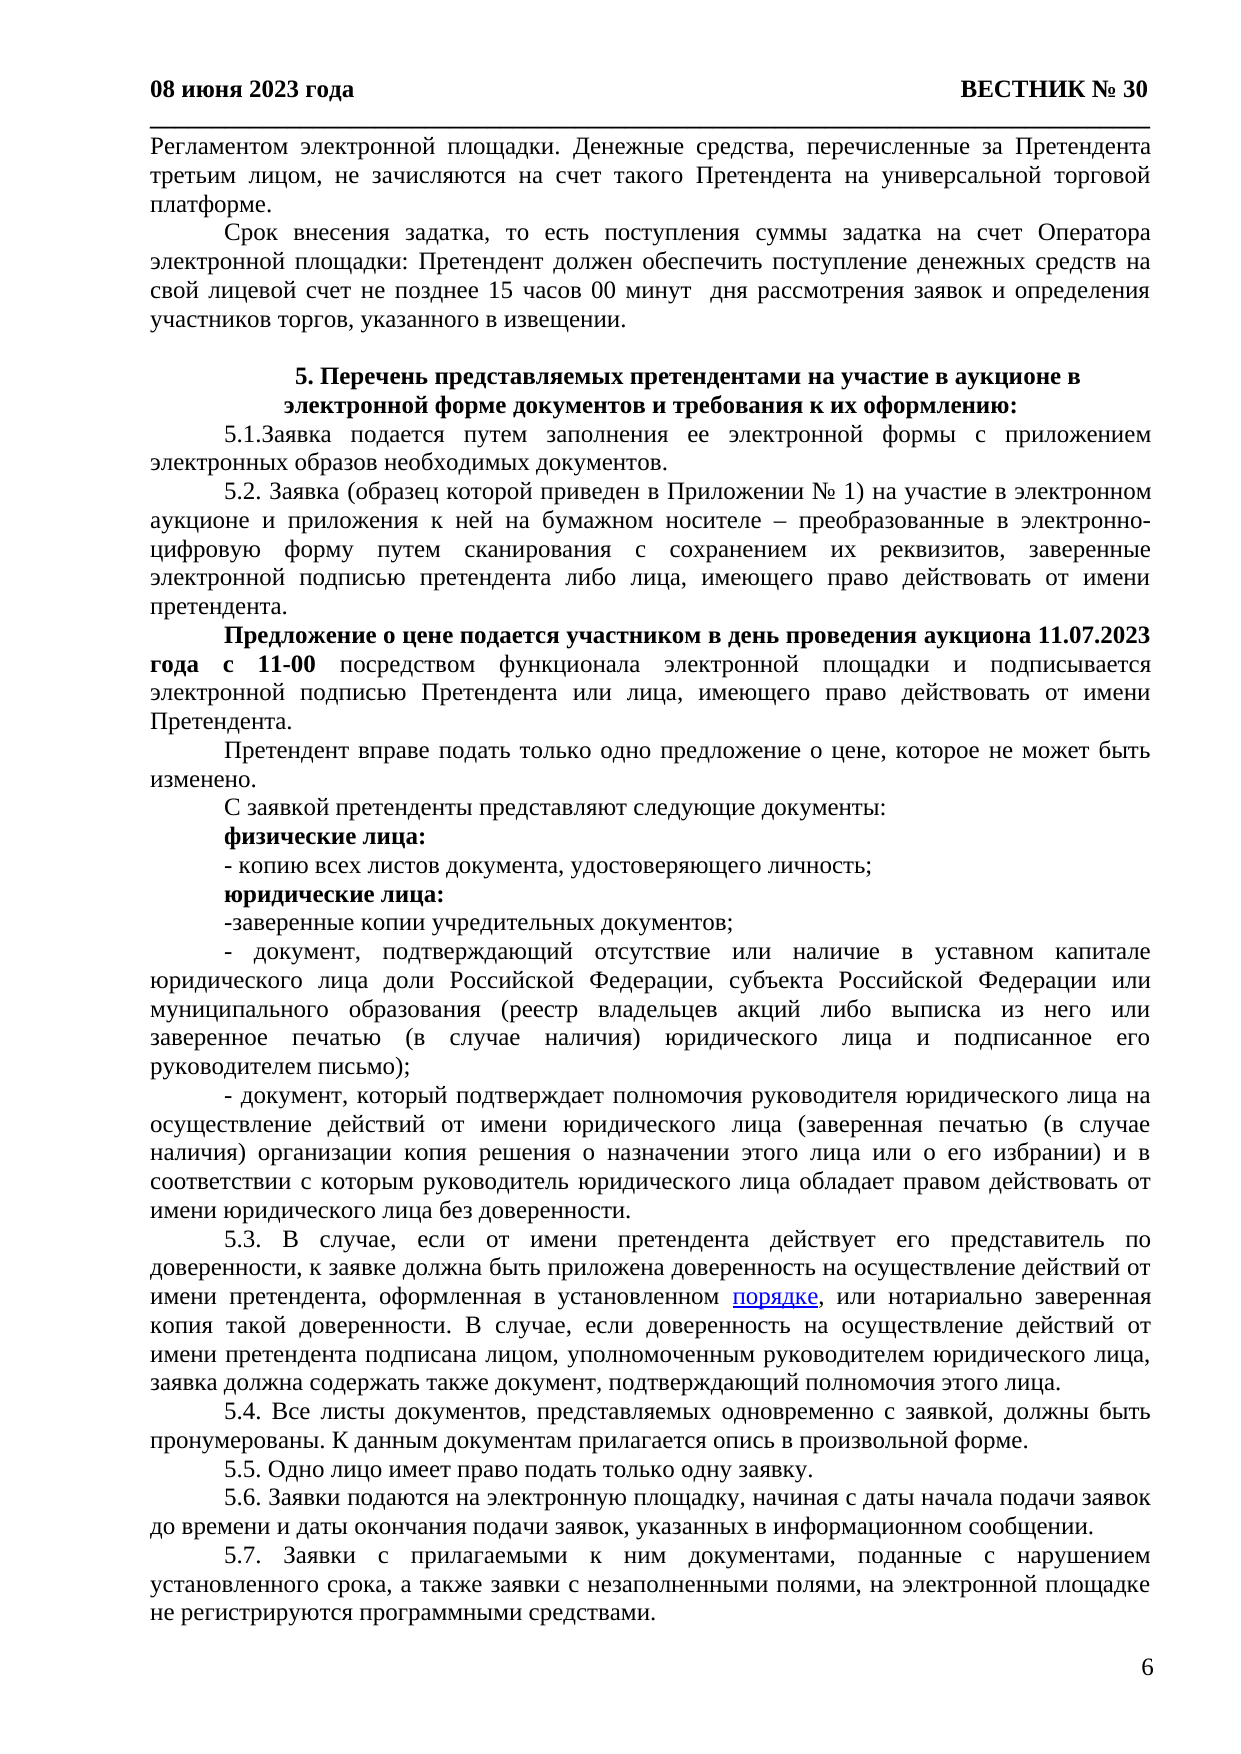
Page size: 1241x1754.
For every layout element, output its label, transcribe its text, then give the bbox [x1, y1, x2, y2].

text Срок внесения задатка, то есть поступления суммы задатка на счет Оператора электронной площадки: Претендент должен обеспечить поступление денежных средств на свой лицевой счет не позднее 15 часов 00 минут дня рассмотрения заявок и определения участников торгов, указанного в извещении. [150, 217, 1152, 332]
text -заверенные копии учредительных документов; [150, 907, 1152, 936]
text физические лица: [150, 821, 1152, 850]
text 5. Перечень представляемых претендентами на участие в аукционе в электронной форме документов и требования к их оформлению: [150, 361, 1152, 419]
text 5.6. Заявки подаются на электронную площадку, начиная с даты начала подачи заявок до времени и даты окончания подачи заявок, указанных в информационном сообщении. [150, 1482, 1152, 1540]
text Предложение о цене подается участником в день проведения аукциона 11.07.2023 года с 11-00 посредством функционала электронной площадки и подписывается электронной подписью Претендента или лица, имеющего право действовать от имени Претендента. [150, 620, 1152, 735]
text 5.4. Все листы документов, представляемых одновременно с заявкой, должны быть пронумерованы. К данным документам прилагается опись в произвольной форме. [150, 1396, 1152, 1454]
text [150, 131, 1152, 217]
text - копию всех листов документа, удостоверяющего личность; [150, 850, 1152, 879]
text - документ, который подтверждает полномочия руководителя юридического лица на осуществление действий от имени юридического лица (заверенная печатью (в случае наличия) организации копия решения о назначении этого лица или о его избрании) и в соответствии с которым руководитель юридического лица обладает правом действовать от имени юридического лица без доверенности. [150, 1080, 1152, 1224]
text 5.2. Заявка (образец которой приведен в Приложении № 1) на участие в электронном аукционе и приложения к ней на бумажном носителе – преобразованные в электронно-цифровую форму путем сканирования с сохранением их реквизитов, заверенные электронной подписью претендента либо лица, имеющего право действовать от имени претендента. [150, 476, 1152, 620]
text 5.1.Заявка подается путем заполнения ее электронной формы с приложением электронных образов необходимых документов. [150, 419, 1152, 476]
text 5.5. Одно лицо имеет право подать только одну заявку. [150, 1454, 1152, 1482]
text С заявкой претенденты представляют следующие документы: [150, 792, 1152, 821]
text 5.7. Заявки с прилагаемыми к ним документами, поданные с нарушением установленного срока, а также заявки с незаполненными полями, на электронной площадке не регистрируются программными средствами. [150, 1540, 1152, 1626]
text - документ, подтверждающий отсутствие или наличие в уставном капитале юридического лица доли Российской Федерации, субъекта Российской Федерации или муниципального образования (реестр владельцев акций либо выписка из него или заверенное печатью (в случае наличия) юридического лица и подписанное его руководителем письмо); [150, 936, 1152, 1080]
text юридические лица: [150, 879, 1152, 907]
text 5.3. В случае, если от имени претендента действует его представитель по доверенности, к заявке должна быть приложена доверенность на осуществление действий от имени претендента, оформленная в установленном порядке, или нотариально заверенная копия такой доверенности. В случае, если доверенность на осуществление действий от имени претендента подписана лицом, уполномоченным руководителем юридического лица, заявка должна содержать также документ, подтверждающий полномочия этого лица. [150, 1224, 1152, 1396]
text Претендент вправе подать только одно предложение о цене, которое не может быть изменено. [150, 735, 1152, 792]
